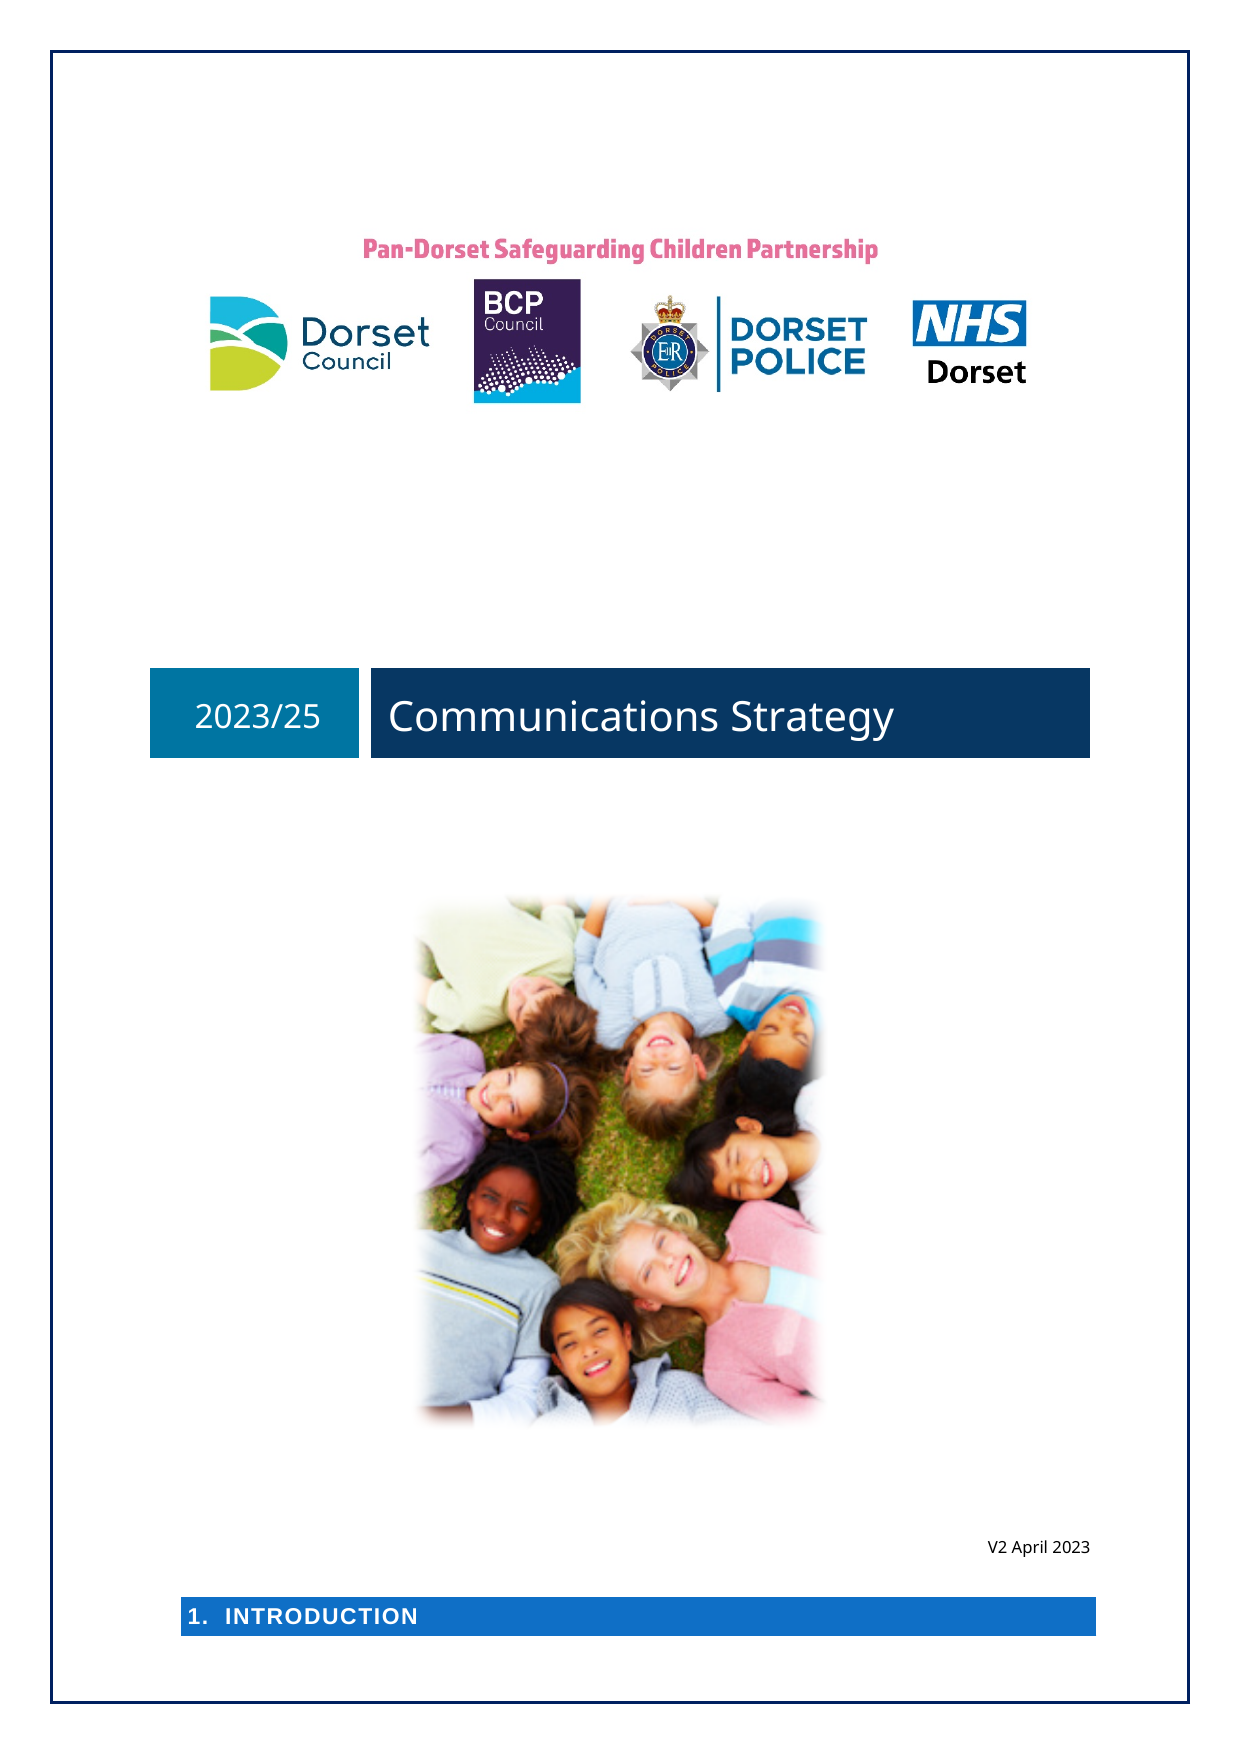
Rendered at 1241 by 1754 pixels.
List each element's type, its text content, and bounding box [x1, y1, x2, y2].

picture [440, 921, 800, 1402]
subtitle INTRODUCTION [188, 1603, 1090, 1630]
table_header [371, 668, 1090, 758]
table_header 2023/25 [150, 668, 359, 758]
picture [194, 217, 1047, 420]
text V2 April 2023 [150, 1535, 1090, 1558]
